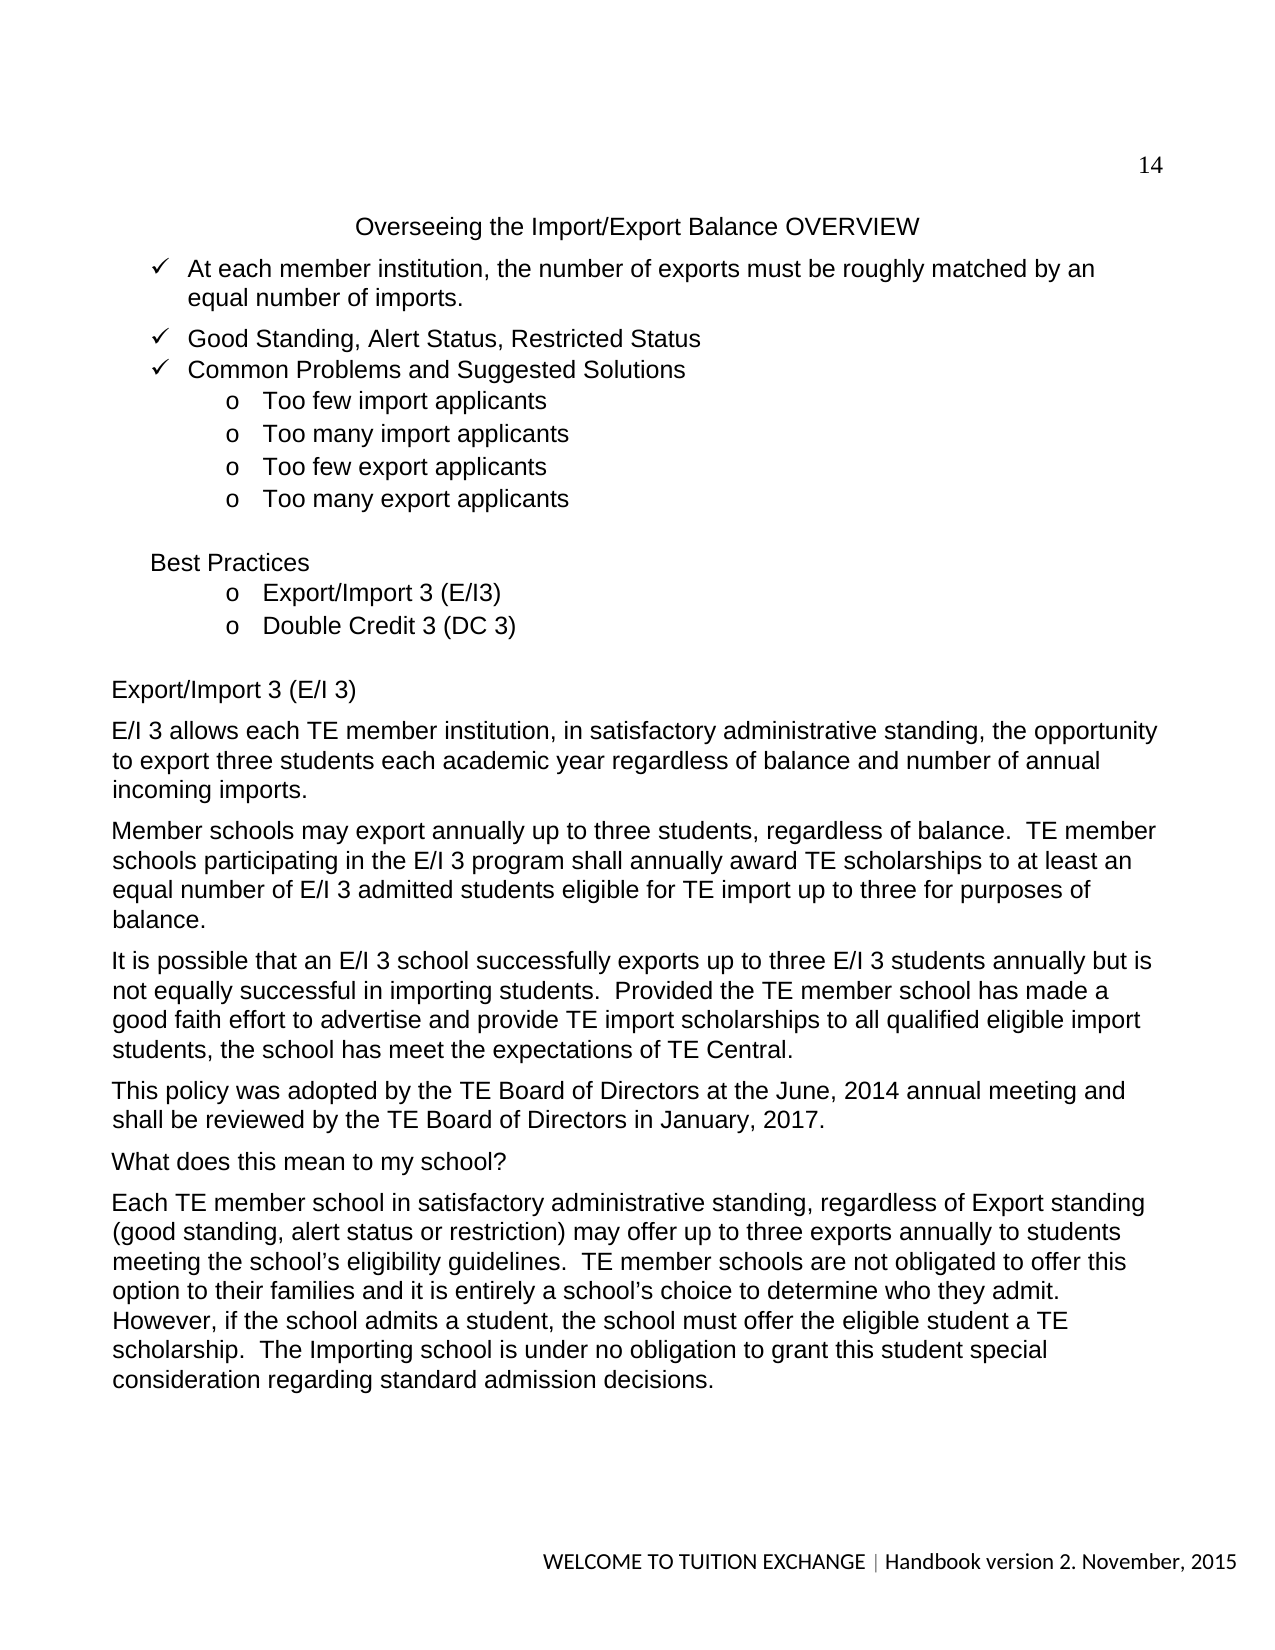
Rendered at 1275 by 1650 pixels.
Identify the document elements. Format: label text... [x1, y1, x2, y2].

list Too many import applicants [225, 419, 1162, 449]
list Good Standing, Alert Status, Restricted Status [150, 324, 1162, 353]
list Common Problems and Suggested Solutions [150, 355, 1162, 384]
list At each member institution, the number of exports must be roughly matched by an equal number of imports. [150, 254, 1162, 312]
text Each TE member school in satisfactory administrative standing, regardless of Export standing (good standing, alert status or restriction) may offer up to three exports annually to students meeting the school’s eligibility guidelines. TE member schools are not obligated to offer this option to their families and it is entirely a school’s choice to determine who they admit. However, if the school admits a student, the school must offer the eligible student a TE scholarship. The Importing school is under no obligation to grant this student special consideration regarding standard admission decisions. [111, 1187, 1162, 1394]
text Member schools may export annually up to three students, regardless of balance. TE member schools participating in the E/I 3 program shall annually award TE scholarships to at least an equal number of E/I 3 admitted students eligible for TE import up to three for purposes of balance. [111, 816, 1162, 934]
subtitle Overseeing the Import/Export Balance OVERVIEW [188, 212, 1087, 241]
text This policy was adopted by the TE Board of Directors at the June, 2014 annual meeting and shall be reviewed by the TE Board of Directors in January, 2017. [111, 1076, 1162, 1134]
list Too few import applicants [225, 386, 1162, 417]
text What does this mean to my school? [111, 1146, 1162, 1175]
text E/I 3 allows each TE member institution, in satisfactory administrative standing, the opportunity to export three students each academic year regardless of balance and number of annual incoming imports. [111, 716, 1162, 804]
text It is possible that an E/I 3 school successfully exports up to three E/I 3 students annually but is not equally successful in importing students. Provided the TE member school has made a good faith effort to advertise and provide TE import scholarships to all qualified eligible import students, the school has meet the expectations of TE Central. [111, 946, 1162, 1063]
text Export/Import 3 (E/I 3) [111, 675, 1162, 704]
list Too many export applicants [225, 484, 1162, 515]
list Too few export applicants [225, 451, 1162, 482]
text Best Practices [150, 548, 1162, 576]
list Double Credit 3 (DC 3) [225, 611, 1162, 642]
list Export/Import 3 (E/I3) [225, 578, 1162, 609]
